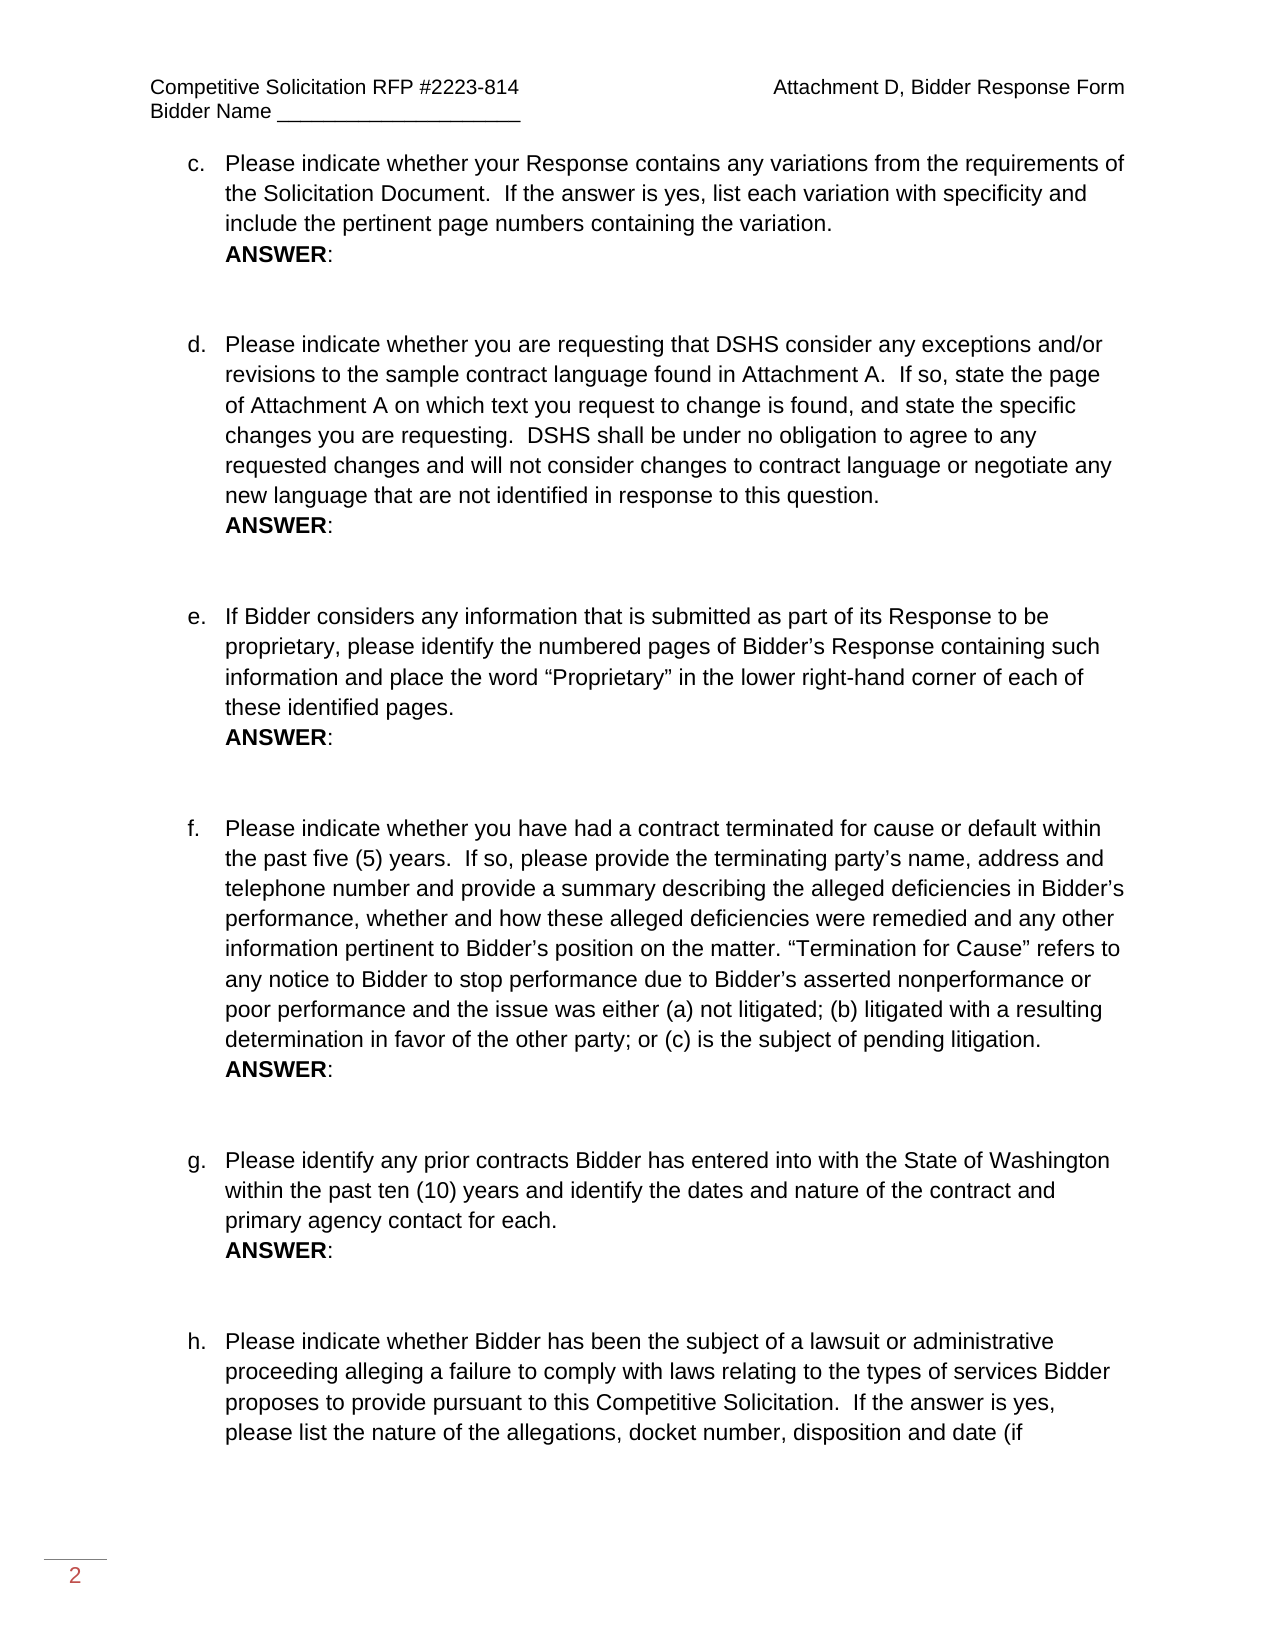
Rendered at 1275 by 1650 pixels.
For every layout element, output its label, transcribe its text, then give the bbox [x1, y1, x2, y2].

list Please identify any prior contracts Bidder has entered into with the State of Washington within the past ten (10) years and identify the dates and nature of the contract and primary agency contact for each. [187, 1147, 1125, 1234]
list If Bidder considers any information that is submitted as part of its Response to be proprietary, please identify the numbered pages of Bidder’s Response containing such information and place the word “Proprietary” in the lower right-hand corner of each of these identified pages. [187, 603, 1125, 720]
list Please indicate whether you are requesting that DSHS consider any exceptions and/or revisions to the sample contract language found in Attachment A. If so, state the page of Attachment A on which text you request to change is found, and state the specific changes you are requesting. DSHS shall be under no obligation to agree to any requested changes and will not consider changes to contract language or negotiate any new language that are not identified in response to this question. [187, 331, 1125, 509]
list Please indicate whether you have had a contract terminated for cause or default within the past five (5) years. If so, please provide the terminating party’s name, address and telephone number and provide a summary describing the alleged deficiencies in Bidder’s performance, whether and how these alleged deficiencies were remedied and any other information pertinent to Bidder’s position on the matter. “Termination for Cause” refers to any notice to Bidder to stop performance due to Bidder’s asserted nonperformance or poor performance and the issue was either (a) not litigated; (b) litigated with a resulting determination in favor of the other party; or (c) is the subject of pending litigation. [187, 814, 1125, 1052]
list ANSWER: [225, 1237, 1125, 1264]
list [187, 1328, 1125, 1445]
list ANSWER: [225, 241, 1125, 267]
list ANSWER: [225, 724, 1125, 750]
list ANSWER: [225, 1056, 1125, 1083]
list Please indicate whether your Response contains any variations from the requirements of the Solicitation Document. If the answer is yes, list each variation with specificity and include the pertinent page numbers containing the variation. [187, 150, 1125, 237]
list ANSWER: [225, 512, 1125, 539]
